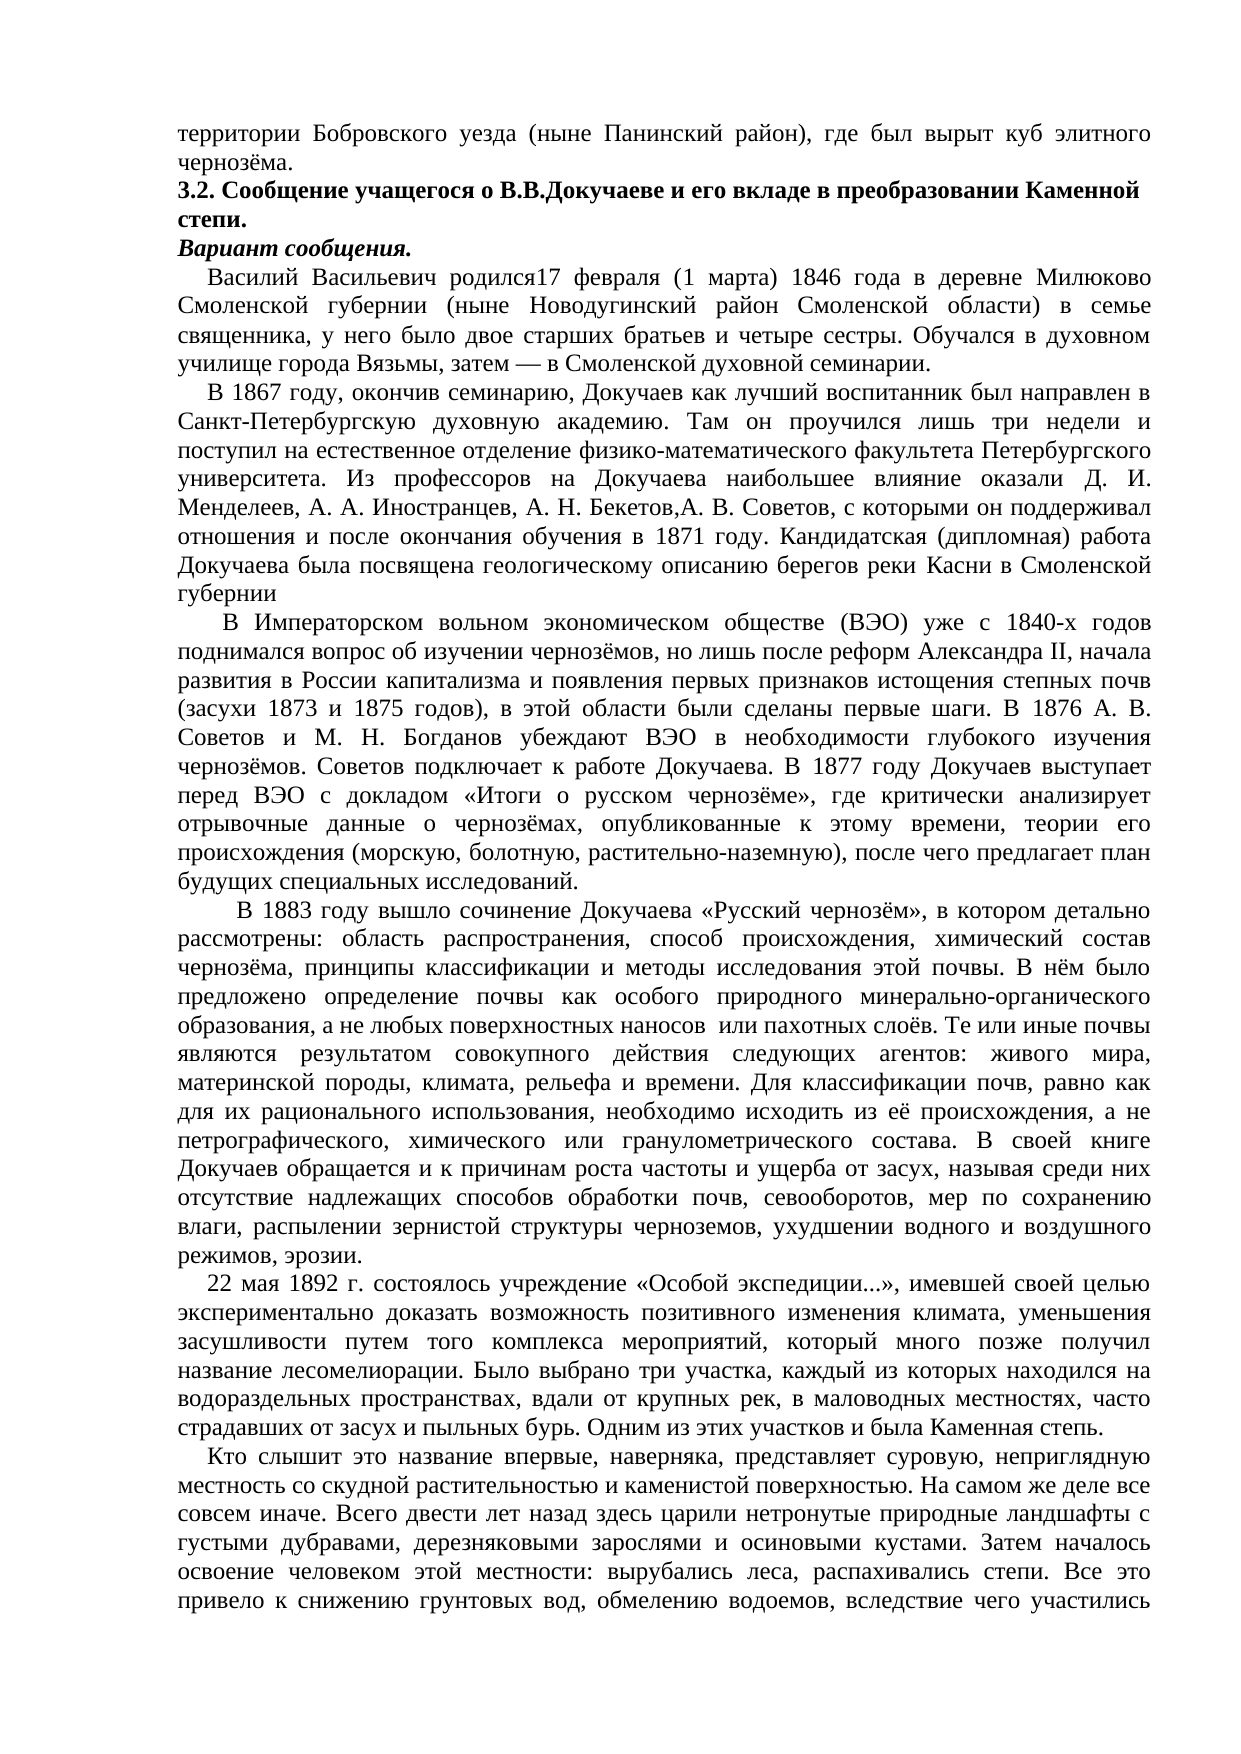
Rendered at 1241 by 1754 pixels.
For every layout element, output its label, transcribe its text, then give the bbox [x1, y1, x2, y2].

text В 1883 году вышло сочинение Докучаева «Русский чернозём», в котором детально рассмотрены: область распространения, способ происхождения, химический состав чернозёма, принципы классификации и методы исследования этой почвы. В нём было предложено определение почвы как особого природного минерально-органического образования, а не любых поверхностных наносов или пахотных слоёв. Те или иные почвы являются результатом совокупного действия следующих агентов: живого мира, материнской породы, климата, рельефа и времени. Для классификации почв, равно как для их рационального использования, необходимо исходить из её происхождения, а не петрографического, химического или гранулометрического состава. В своей книге Докучаев обращается и к причинам роста частоты и ущерба от засух, называя среди них отсутствие надлежащих способов обработки почв, севооборотов, мер по сохранению влаги, распылении зернистой структуры черноземов, ухудшении водного и воздушного режимов, эрозии. [177, 895, 1152, 1268]
text 3.2. Сообщение учащегося о В.В.Докучаеве и его вкладе в преобразовании Каменной степи. [177, 176, 1152, 233]
text В 1867 году, окончив семинарию, Докучаев как лучший воспитанник был направлен в Санкт-Петербургскую духовную академию. Там он проучился лишь три недели и поступил на естественное отделение физико-математического факультета Петербургского университета. Из профессоров на Докучаева наибольшее влияние оказали Д. И. Менделеев, А. А. Иностранцев, А. Н. Бекетов,А. В. Советов, с которыми он поддерживал отношения и после окончания обучения в 1871 году. Кандидатская (дипломная) работа Докучаева была посвящена геологическому описанию берегов реки Касни в Смоленской губернии [177, 377, 1152, 607]
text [177, 1441, 1152, 1613]
text 22 мая 1892 г. состоялось учреждение «Особой экспедиции...», имевшей своей целью экспериментально доказать возможность позитивного изменения климата, уменьшения засушливости путем того комплекса мероприятий, который много позже получил название лесомелиорации. Было выбрано три участка, каждый из которых находился на водораздельных пространствах, вдали от крупных рек, в маловодных местностях, часто страдавших от засух и пыльных бурь. Одним из этих участков и была Каменная степь. [177, 1268, 1152, 1441]
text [177, 118, 1152, 176]
text Василий Васильевич родился17 февраля (1 марта) 1846 года в деревне Милюково Смоленской губернии (ныне Новодугинский район Смоленской области) в семье священника, у него было двое старших братьев и четыре сестры. Обучался в духовном училище города Вязьмы, затем — в Смоленской духовной семинарии. [177, 262, 1152, 377]
text Вариант сообщения. [177, 233, 1152, 262]
text В Императорском вольном экономическом обществе (ВЭО) уже с 1840-х годов поднимался вопрос об изучении чернозёмов, но лишь после реформ Александра II, начала развития в России капитализма и появления первых признаков истощения степных почв (засухи 1873 и 1875 годов), в этой области были сделаны первые шаги. В 1876 А. В. Советов и М. Н. Богданов убеждают ВЭО в необходимости глубокого изучения чернозёмов. Советов подключает к работе Докучаева. В 1877 году Докучаев выступает перед ВЭО с докладом «Итоги о русском чернозёме», где критически анализирует отрывочные данные о чернозёмах, опубликованные к этому времени, теории его происхождения (морскую, болотную, растительно-наземную), после чего предлагает план будущих специальных исследований. [177, 607, 1152, 895]
